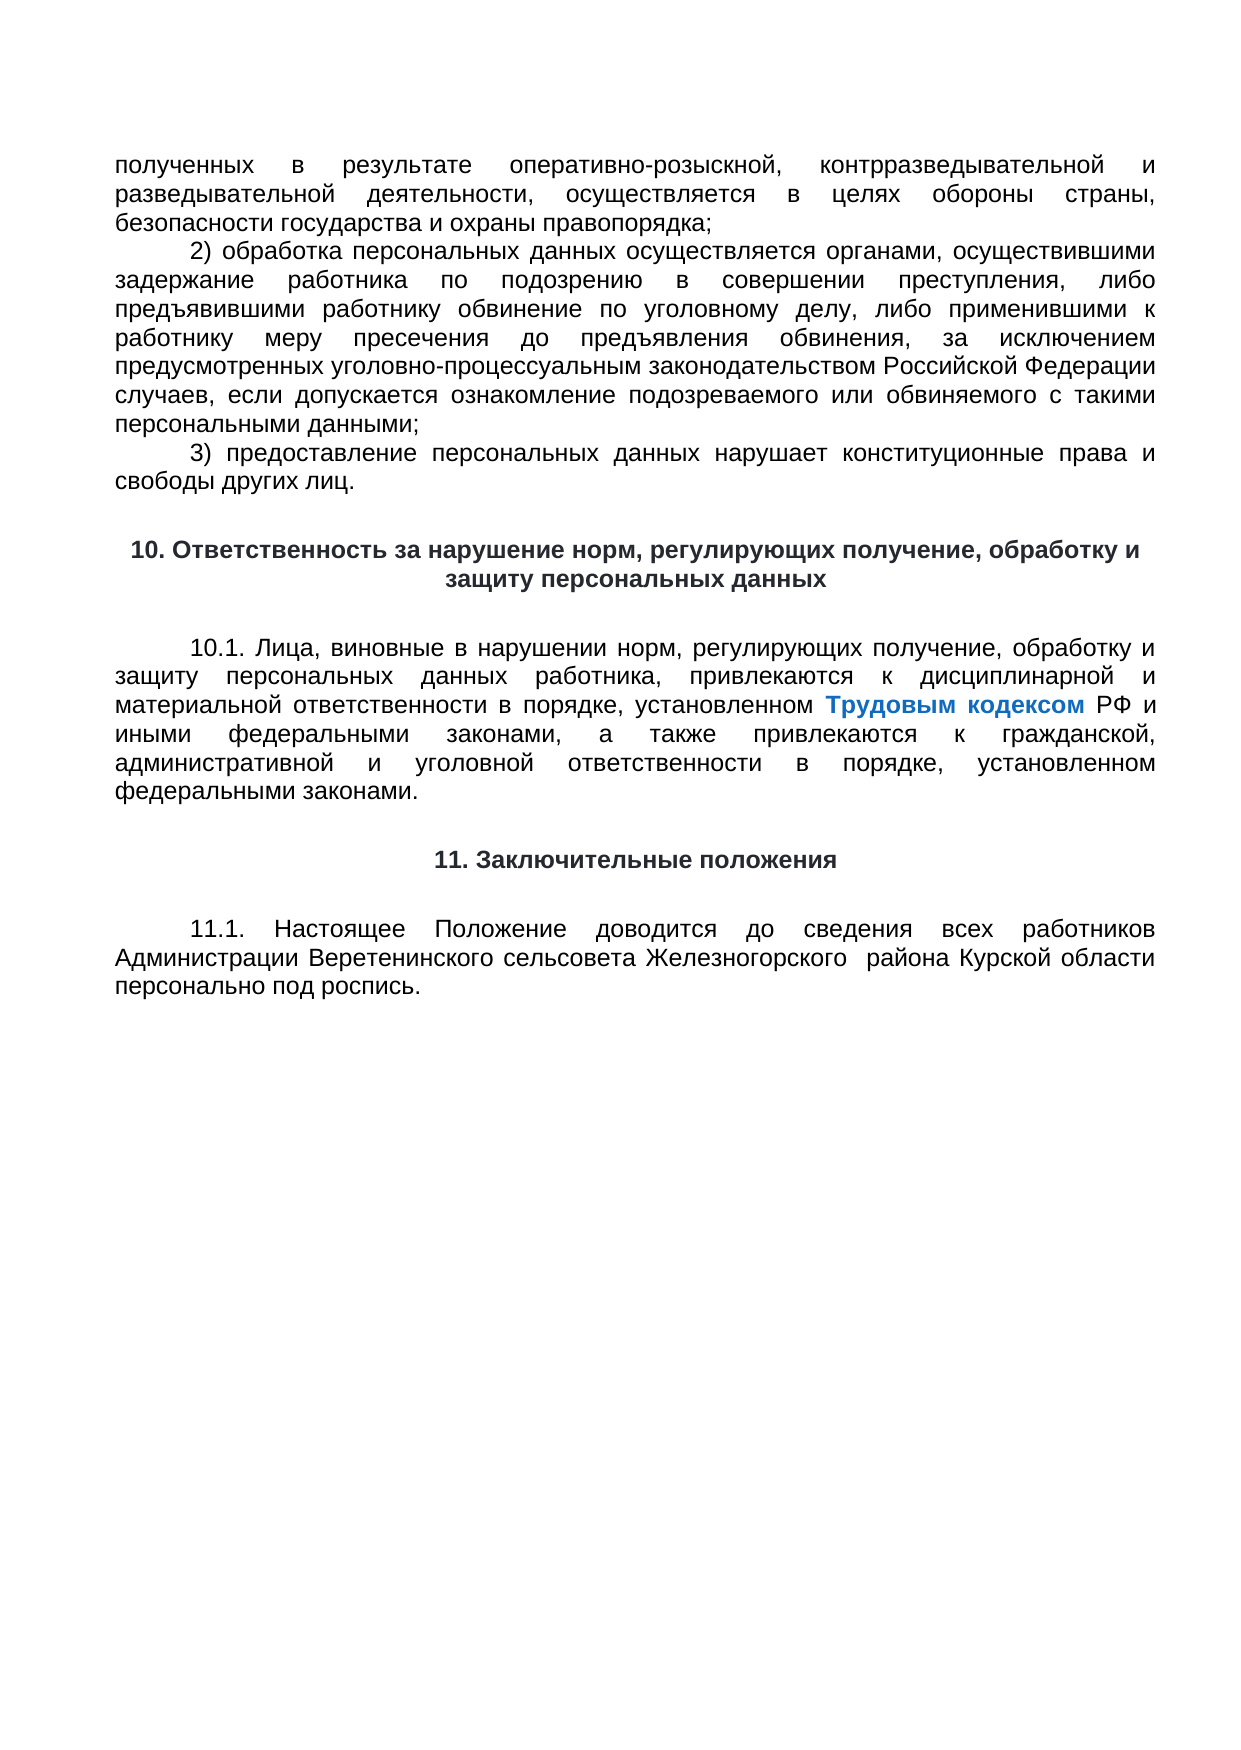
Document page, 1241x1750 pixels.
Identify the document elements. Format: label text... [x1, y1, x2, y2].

subtitle 11. Заключительные положения [114, 845, 1157, 874]
subtitle 10. Ответственность за нарушение норм, регулирующих получение, обработку и защиту персональных данных [114, 535, 1157, 592]
text 2) обработка персональных данных осуществляется органами, осуществившими задержание работника по подозрению в совершении преступления, либо предъявившими работнику обвинение по уголовному делу, либо применившими к работнику меру пресечения до предъявления обвинения, за исключением предусмотренных уголовно-процессуальным законодательством Российской Федерации случаев, если допускается ознакомление подозреваемого или обвиняемого с такими персональными данными; [114, 236, 1157, 437]
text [114, 150, 1157, 236]
text 10.1. Лица, виновные в нарушении норм, регулирующих получение, обработку и защиту персональных данных работника, привлекаются к дисциплинарной и материальной ответственности в порядке, установленном Трудовым кодексом РФ и иными федеральными законами, а также привлекаются к гражданской, административной и уголовной ответственности в порядке, установленном федеральными законами. [114, 632, 1157, 805]
text 11.1. Настоящее Положение доводится до сведения всех работников Администрации Веретенинского сельсовета Железногорского района Курской области персонально под роспись. [114, 914, 1157, 1000]
text 3) предоставление персональных данных нарушает конституционные права и свободы других лиц. [114, 437, 1157, 495]
